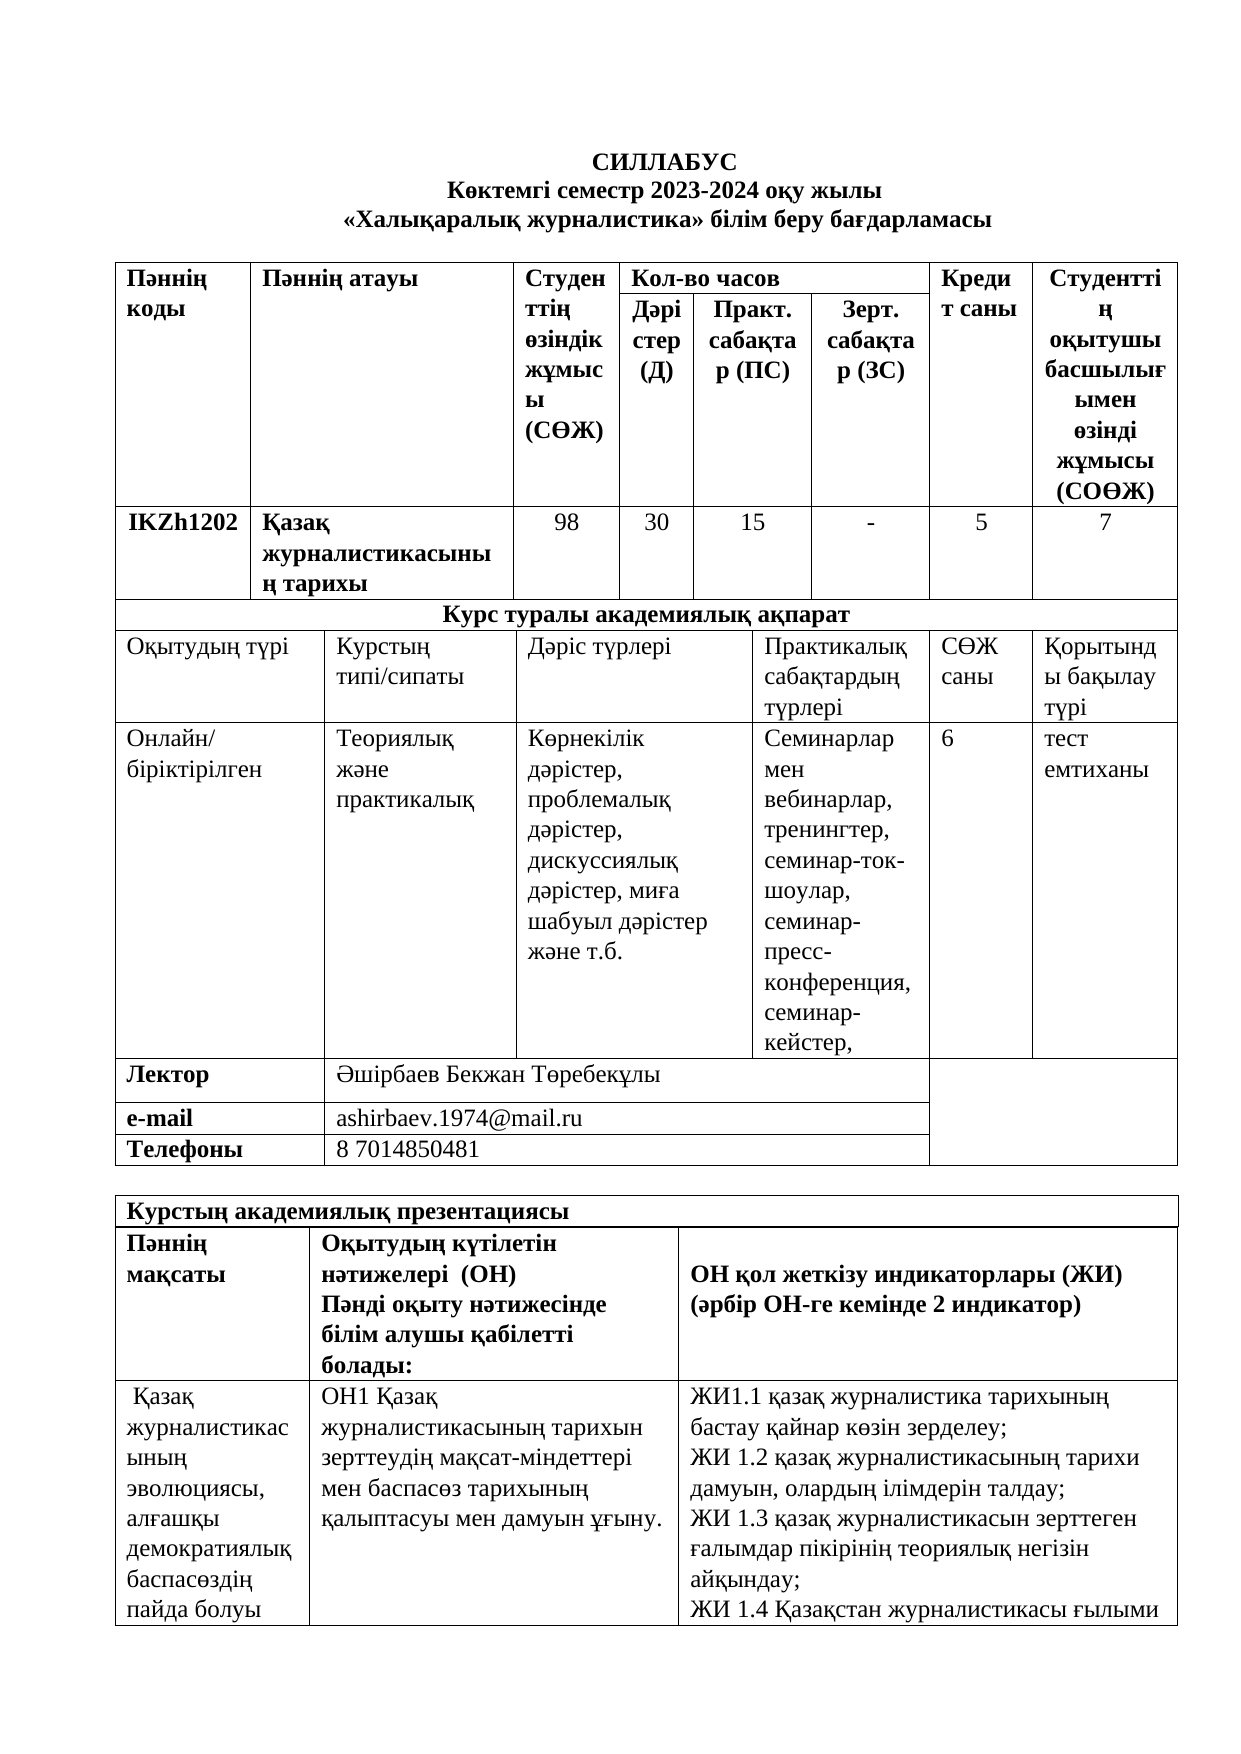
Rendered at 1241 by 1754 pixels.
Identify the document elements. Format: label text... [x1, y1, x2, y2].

table_cell СӨЖ саны [930, 631, 1032, 722]
table_cell Курстың типі/сипаты [325, 631, 516, 722]
text «Халықаралық журналистика» білім беру бағдарламасы [177, 204, 1152, 233]
table_cell Зерт. сабақтар (ЗС) [812, 294, 929, 506]
table_cell Көрнекілік дәрістер, проблемалық дәрістер, дискуссиялық дәрістер, миға шабуыл дәрістер және т.б. [517, 723, 752, 1058]
table_cell Қорытынды бақылау түрі [1033, 631, 1177, 722]
table_cell Семинарлар мен вебинарлар, тренингтер, семинар-ток-шоулар, семинар-пресс-конференция, семинар-кейстер, [753, 723, 929, 1058]
table_cell [930, 1059, 1177, 1165]
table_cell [679, 1381, 1177, 1625]
text СИЛЛАБУС [177, 147, 1152, 176]
table_cell 5 [930, 507, 1032, 598]
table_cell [310, 1381, 678, 1625]
table_header Курстың академиялық презентациясы [116, 1196, 1178, 1226]
table_header Пәннің атауы [251, 263, 513, 506]
text Көктемгі семестр 2023-2024 оқу жылы [177, 176, 1152, 204]
table_cell Дәріс түрлері [517, 631, 752, 722]
table_cell Практ. сабақтар (ПС) [694, 294, 811, 506]
table_cell тест емтиханы [1033, 723, 1177, 1058]
table_cell Курс туралы академиялық ақпарат [116, 600, 1177, 630]
table_cell Дәрістер (Д) [620, 294, 693, 506]
table_cell Теориялық және практикалық [325, 723, 516, 1058]
table_cell 30 [620, 507, 693, 598]
table_cell Лектор [116, 1059, 324, 1102]
table_cell 8 7014850481 [325, 1135, 929, 1165]
table_cell 7 [1033, 507, 1177, 598]
table_header Студенттің оқытушы басшылығымен өзінді жұмысы (СОӨЖ) [1033, 263, 1177, 506]
table_header Кол-во часов [620, 263, 929, 293]
table_cell ashirbaev.1974@mail.ru [325, 1103, 929, 1133]
table_cell e-mail [116, 1103, 324, 1133]
table_cell 15 [694, 507, 811, 598]
table_header Оқытудың күтілетін нәтижелері (ОН) Пәнді оқыту нәтижесінде білім алушы қабілетті болады: [310, 1228, 678, 1380]
table_cell Әшірбаев Бекжан Төребекұлы [325, 1059, 929, 1102]
table_cell IKZh1202 [116, 507, 250, 598]
table_header Кредит саны [930, 263, 1032, 506]
table_cell 6 [930, 723, 1032, 1058]
table_cell Оқытудың түрі [116, 631, 324, 722]
table_header Пәннің мақсаты [116, 1228, 309, 1380]
table_cell 98 [514, 507, 619, 598]
table_cell - [812, 507, 929, 598]
table_header Студенттің өзіндік жұмысы (СӨЖ) [514, 263, 619, 506]
table_cell Қазақ журналистикасының тарихы [251, 507, 513, 598]
table_cell Телефоны [116, 1135, 324, 1165]
table_cell Онлайн/ біріктірілген [116, 723, 324, 1058]
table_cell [116, 1381, 309, 1625]
table_header Пәннің коды [116, 263, 250, 506]
table_header ОН қол жеткізу индикаторлары (ЖИ) (әрбір ОН-ге кемінде 2 индикатор) [679, 1228, 1177, 1380]
table_cell Практикалық сабақтардың түрлері [753, 631, 929, 722]
